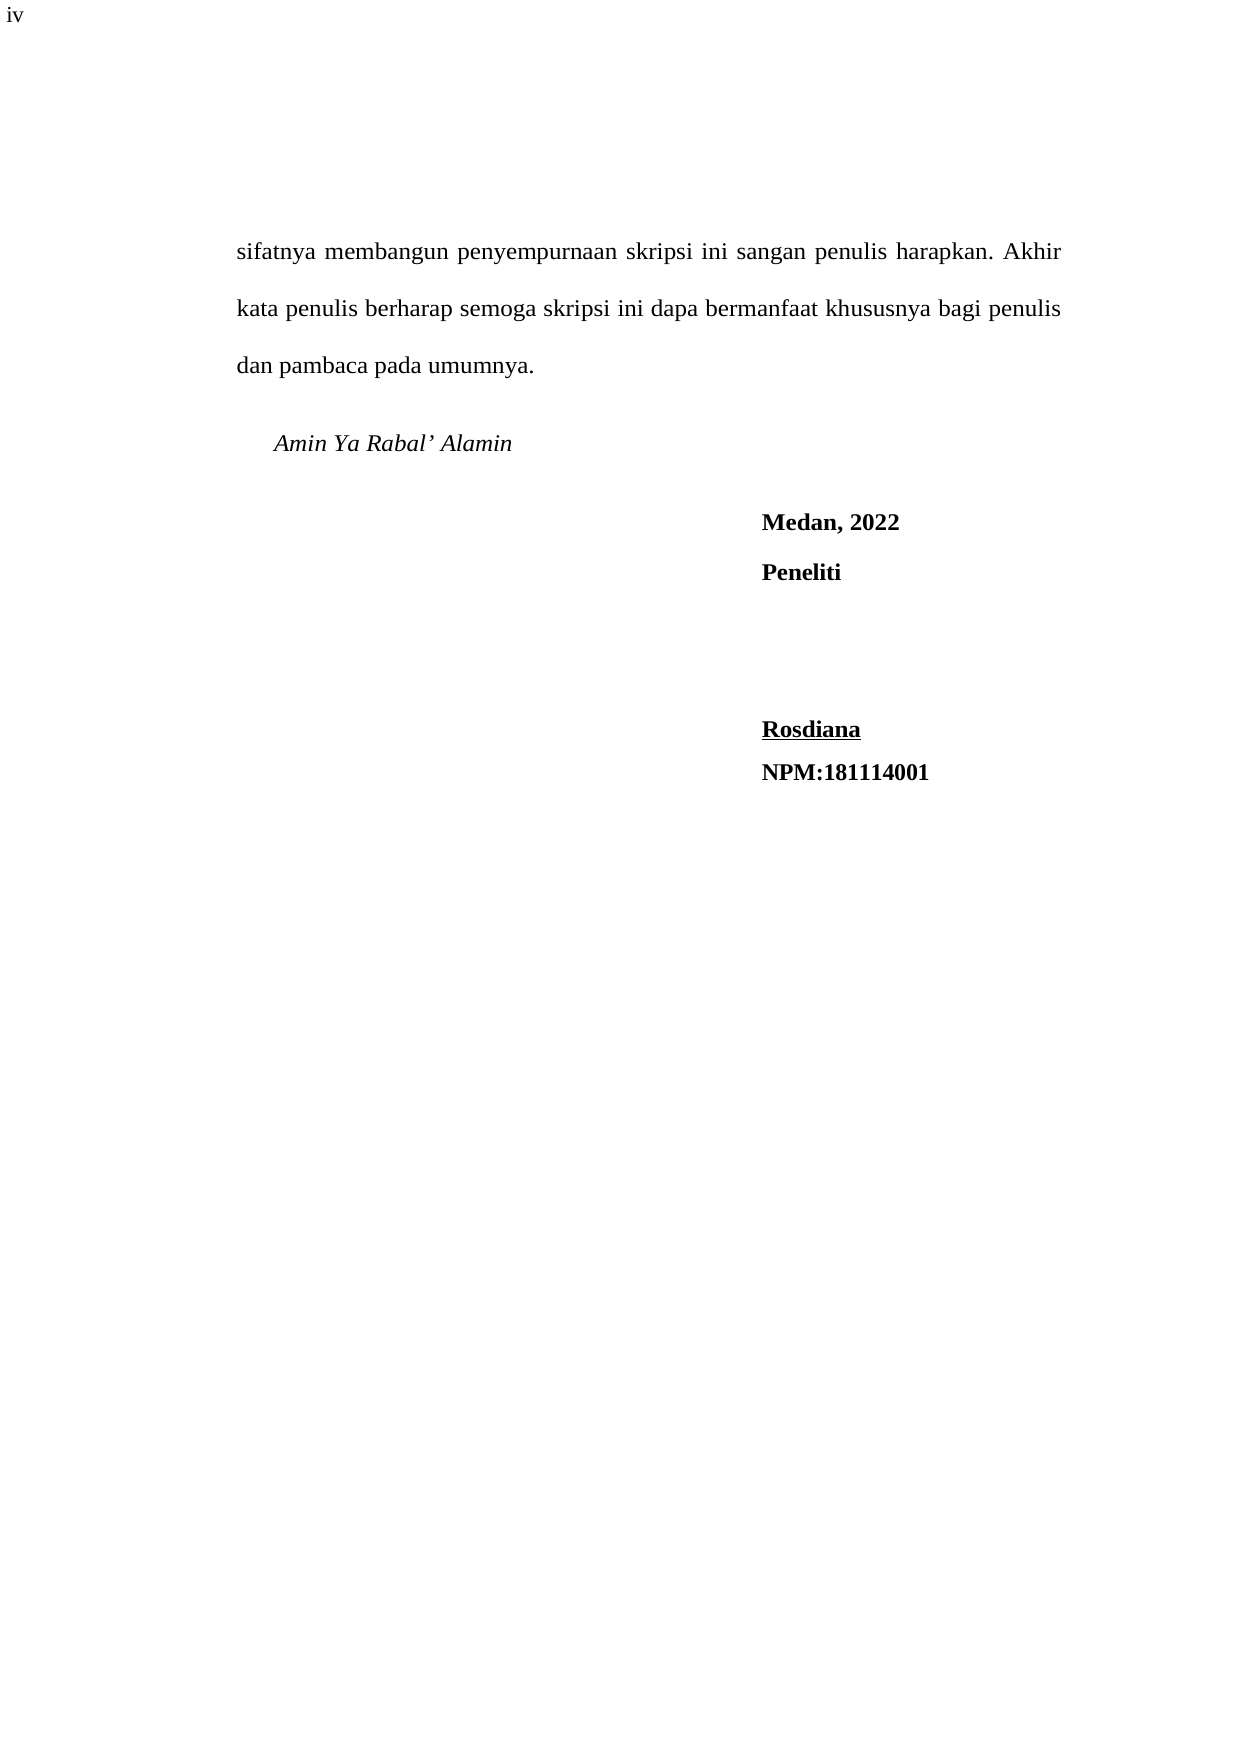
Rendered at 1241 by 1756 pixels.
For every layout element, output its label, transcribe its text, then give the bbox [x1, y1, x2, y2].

text Medan, 2022 Peneliti [762, 508, 900, 585]
text Rosdiana NPM:181114001 [762, 715, 1026, 786]
text Amin Ya Rabal’ Alamin [274, 429, 1076, 457]
text sifatnya membangun penyempurnaan skripsi ini sangan penulis harapkan. Akhir kata penulis berharap semoga skripsi ini dapa bermanfaat khususnya bagi penulis dan pambaca pada umumnya. [236, 237, 1062, 378]
